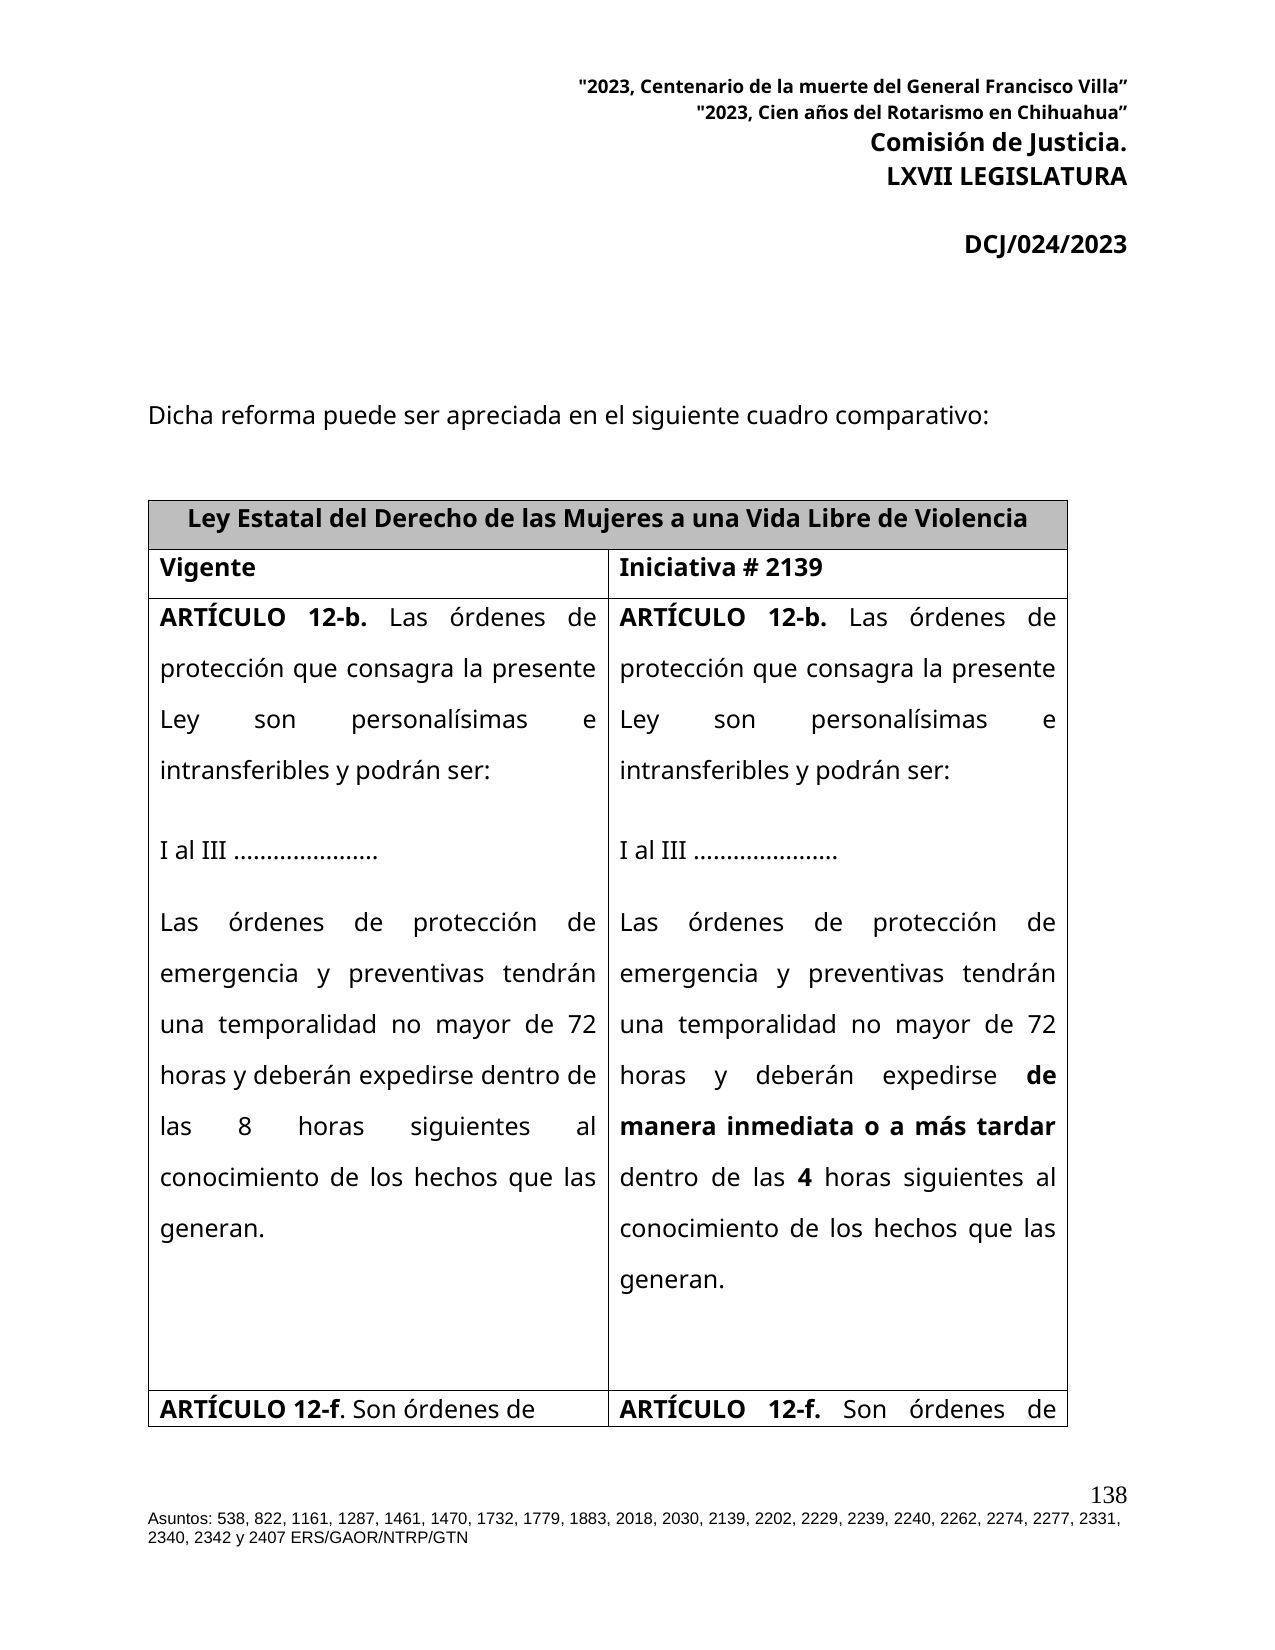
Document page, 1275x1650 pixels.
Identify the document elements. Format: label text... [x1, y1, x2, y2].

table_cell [609, 1391, 1067, 1426]
table_header Ley Estatal del Derecho de las Mujeres a una Vida Libre de Violencia [149, 501, 1067, 549]
table_cell Iniciativa # 2139 [609, 550, 1067, 598]
text Dicha reforma puede ser apreciada en el siguiente cuadro comparativo: [148, 397, 1093, 432]
table_cell Vigente [149, 550, 608, 598]
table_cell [149, 1391, 608, 1426]
table_cell ARTÍCULO 12-b. Las órdenes de protección que consagra la presente Ley son personalísimas e intransferibles y podrán ser: I al III …………………. Las órdenes de protección de emergencia y preventivas tendrán una temporalidad no mayor de 72 horas y deberán expedirse de manera inmediata o a más tardar dentro de las 4 horas siguientes al conocimiento de los hechos que las generan. [609, 599, 1067, 1390]
table_cell ARTÍCULO 12-b. Las órdenes de protección que consagra la presente Ley son personalísimas e intransferibles y podrán ser: I al III …………………. Las órdenes de protección de emergencia y preventivas tendrán una temporalidad no mayor de 72 horas y deberán expedirse dentro de las 8 horas siguientes al conocimiento de los hechos que las generan. [149, 599, 608, 1390]
